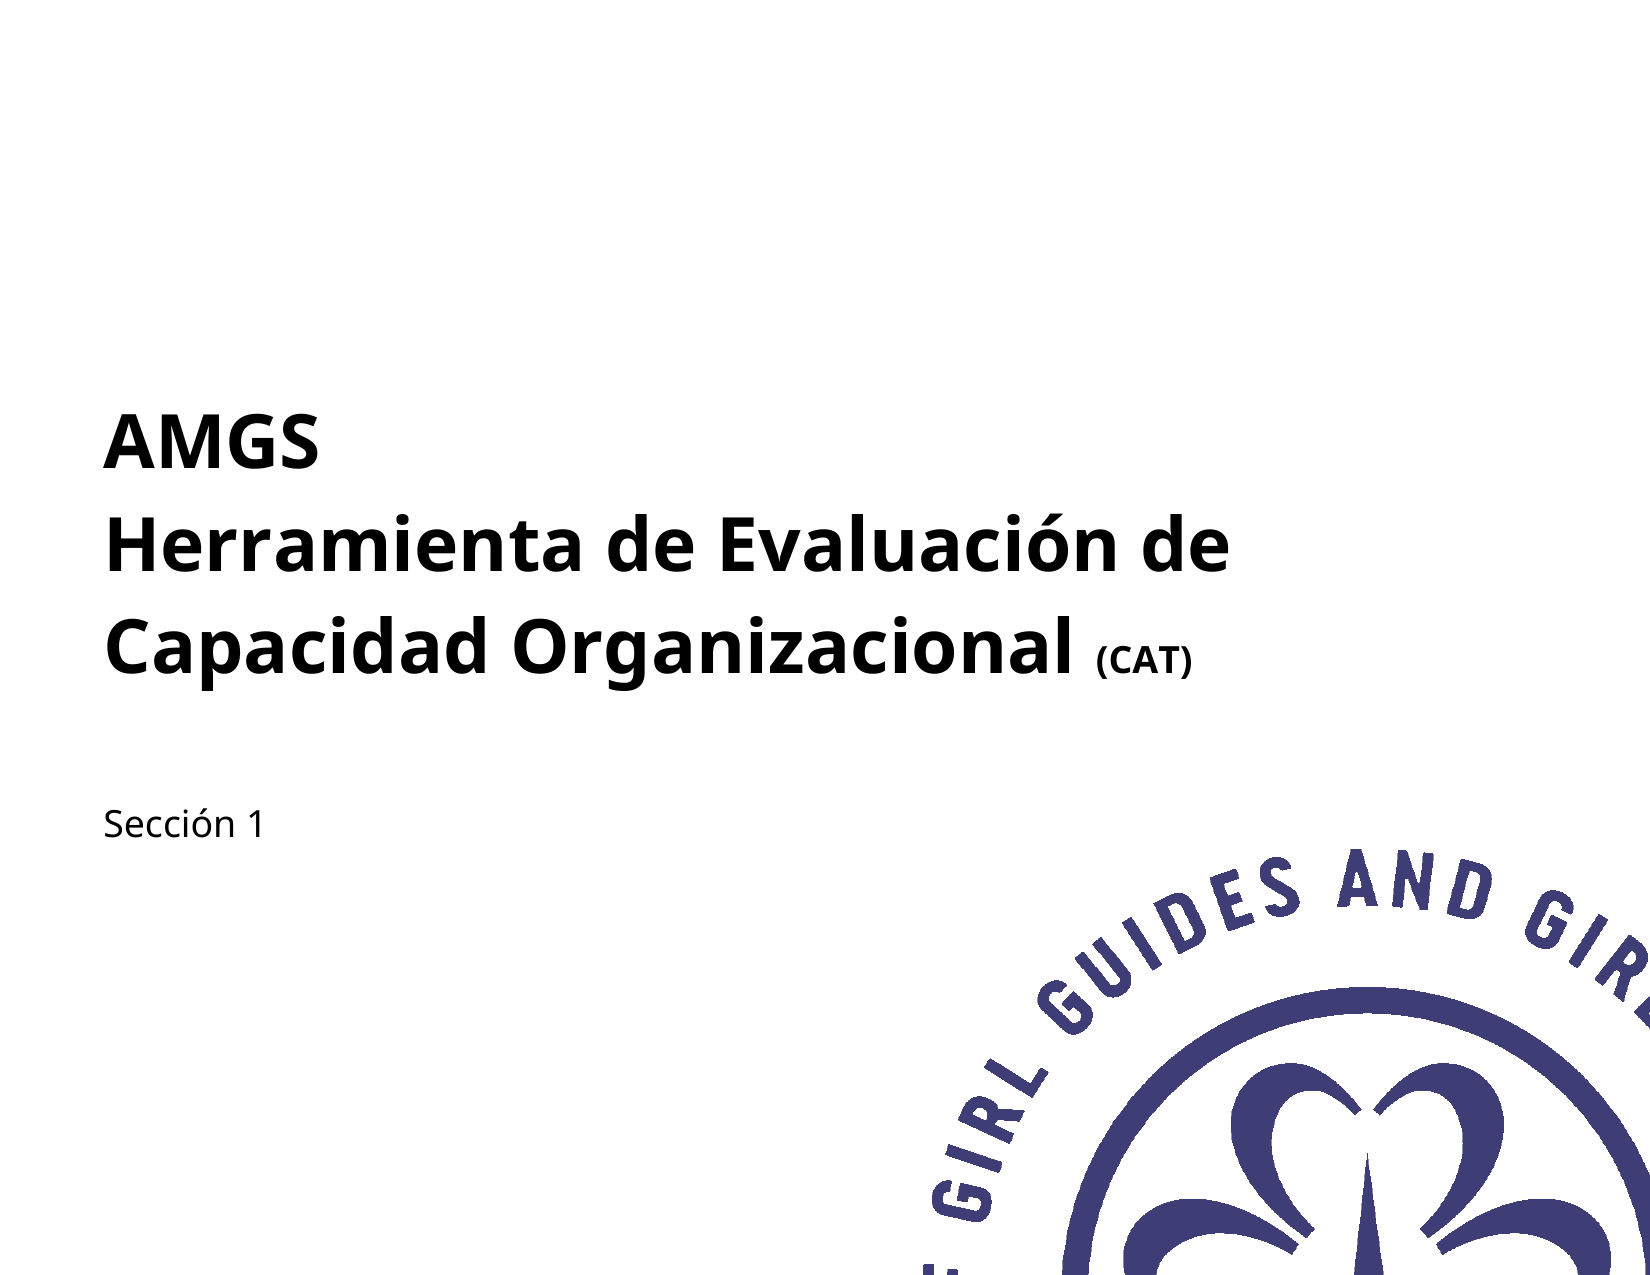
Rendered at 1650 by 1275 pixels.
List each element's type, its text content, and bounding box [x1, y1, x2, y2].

text AMGS [103, 321, 1603, 491]
picture [922, 849, 1650, 1275]
text Herramienta de Evaluación de Capacidad Organizacional (CAT) Sección 1 [103, 491, 1603, 848]
